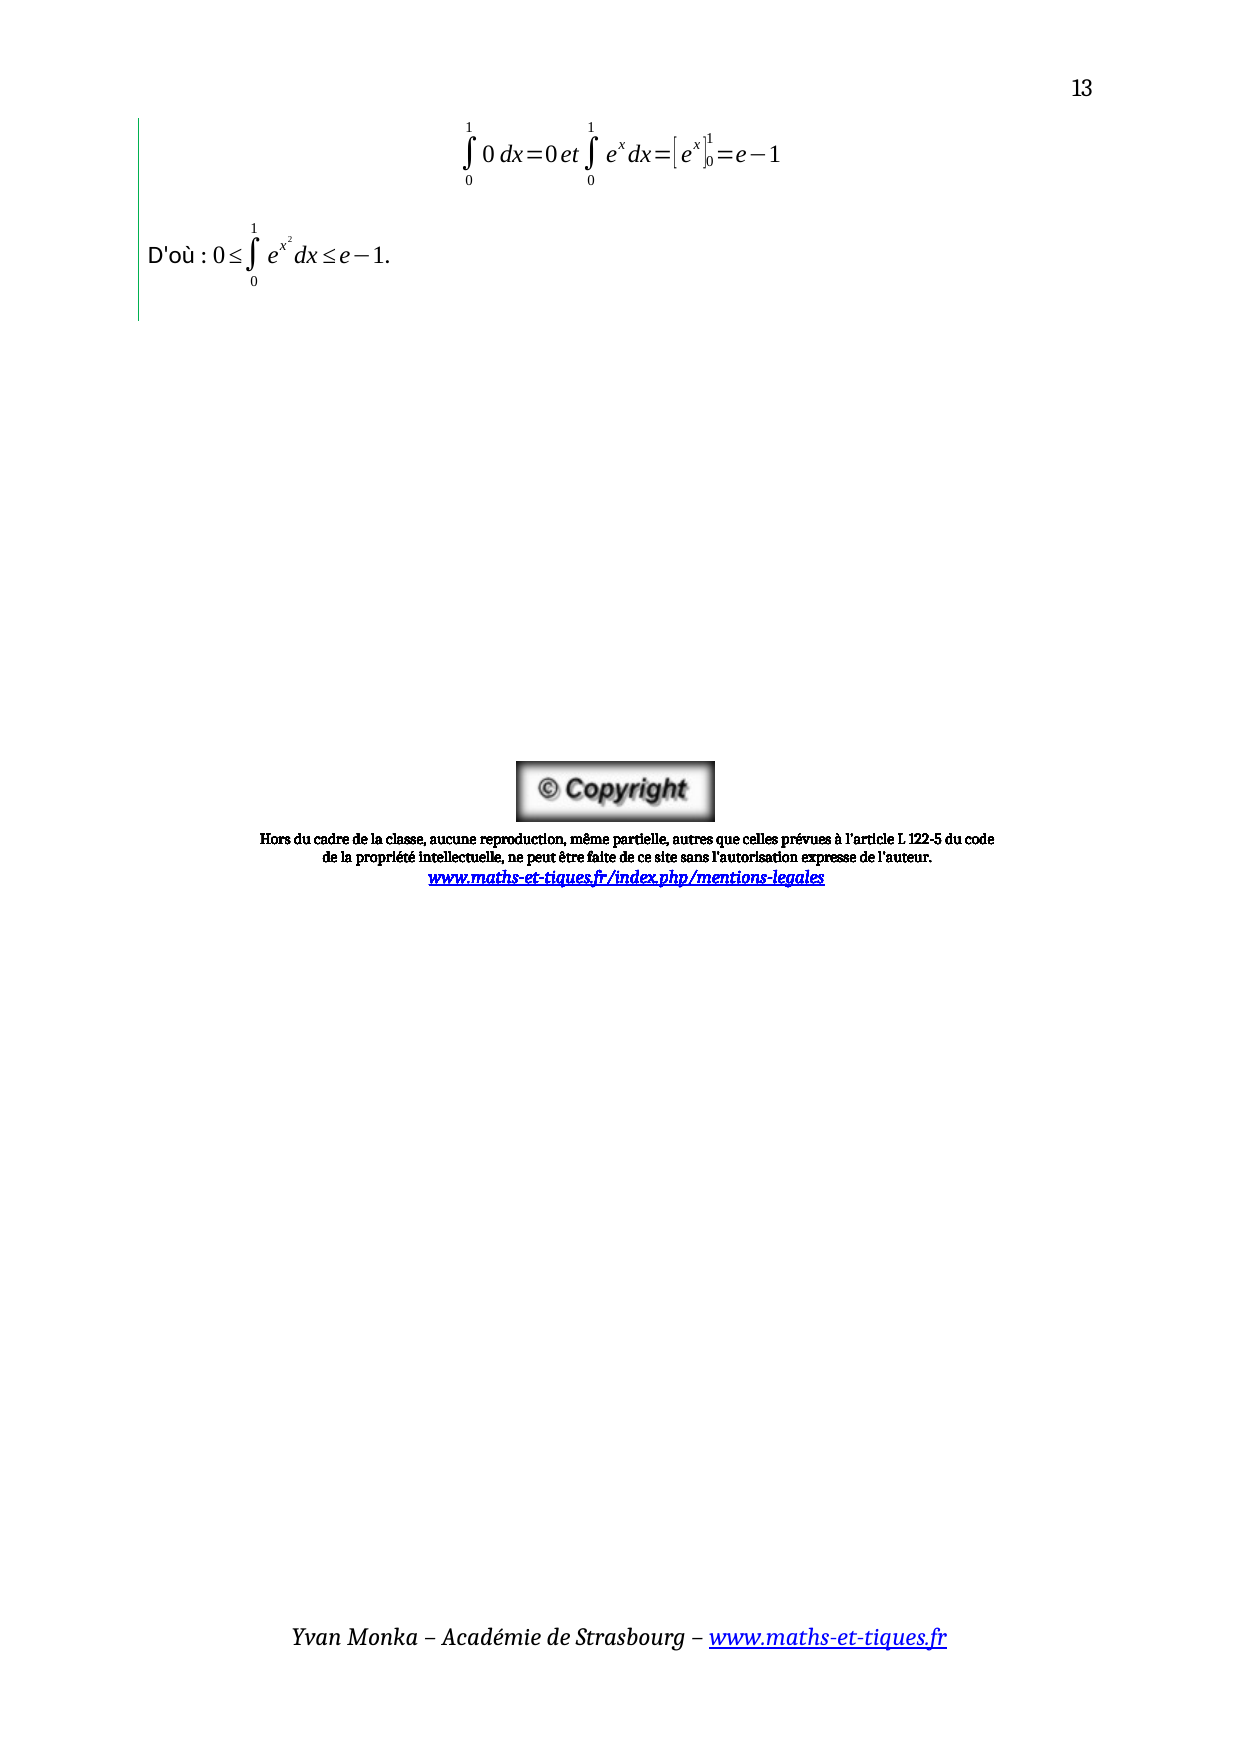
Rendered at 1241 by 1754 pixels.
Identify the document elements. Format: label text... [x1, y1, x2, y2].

text D'où : . [148, 219, 1093, 290]
picture [516, 761, 715, 822]
